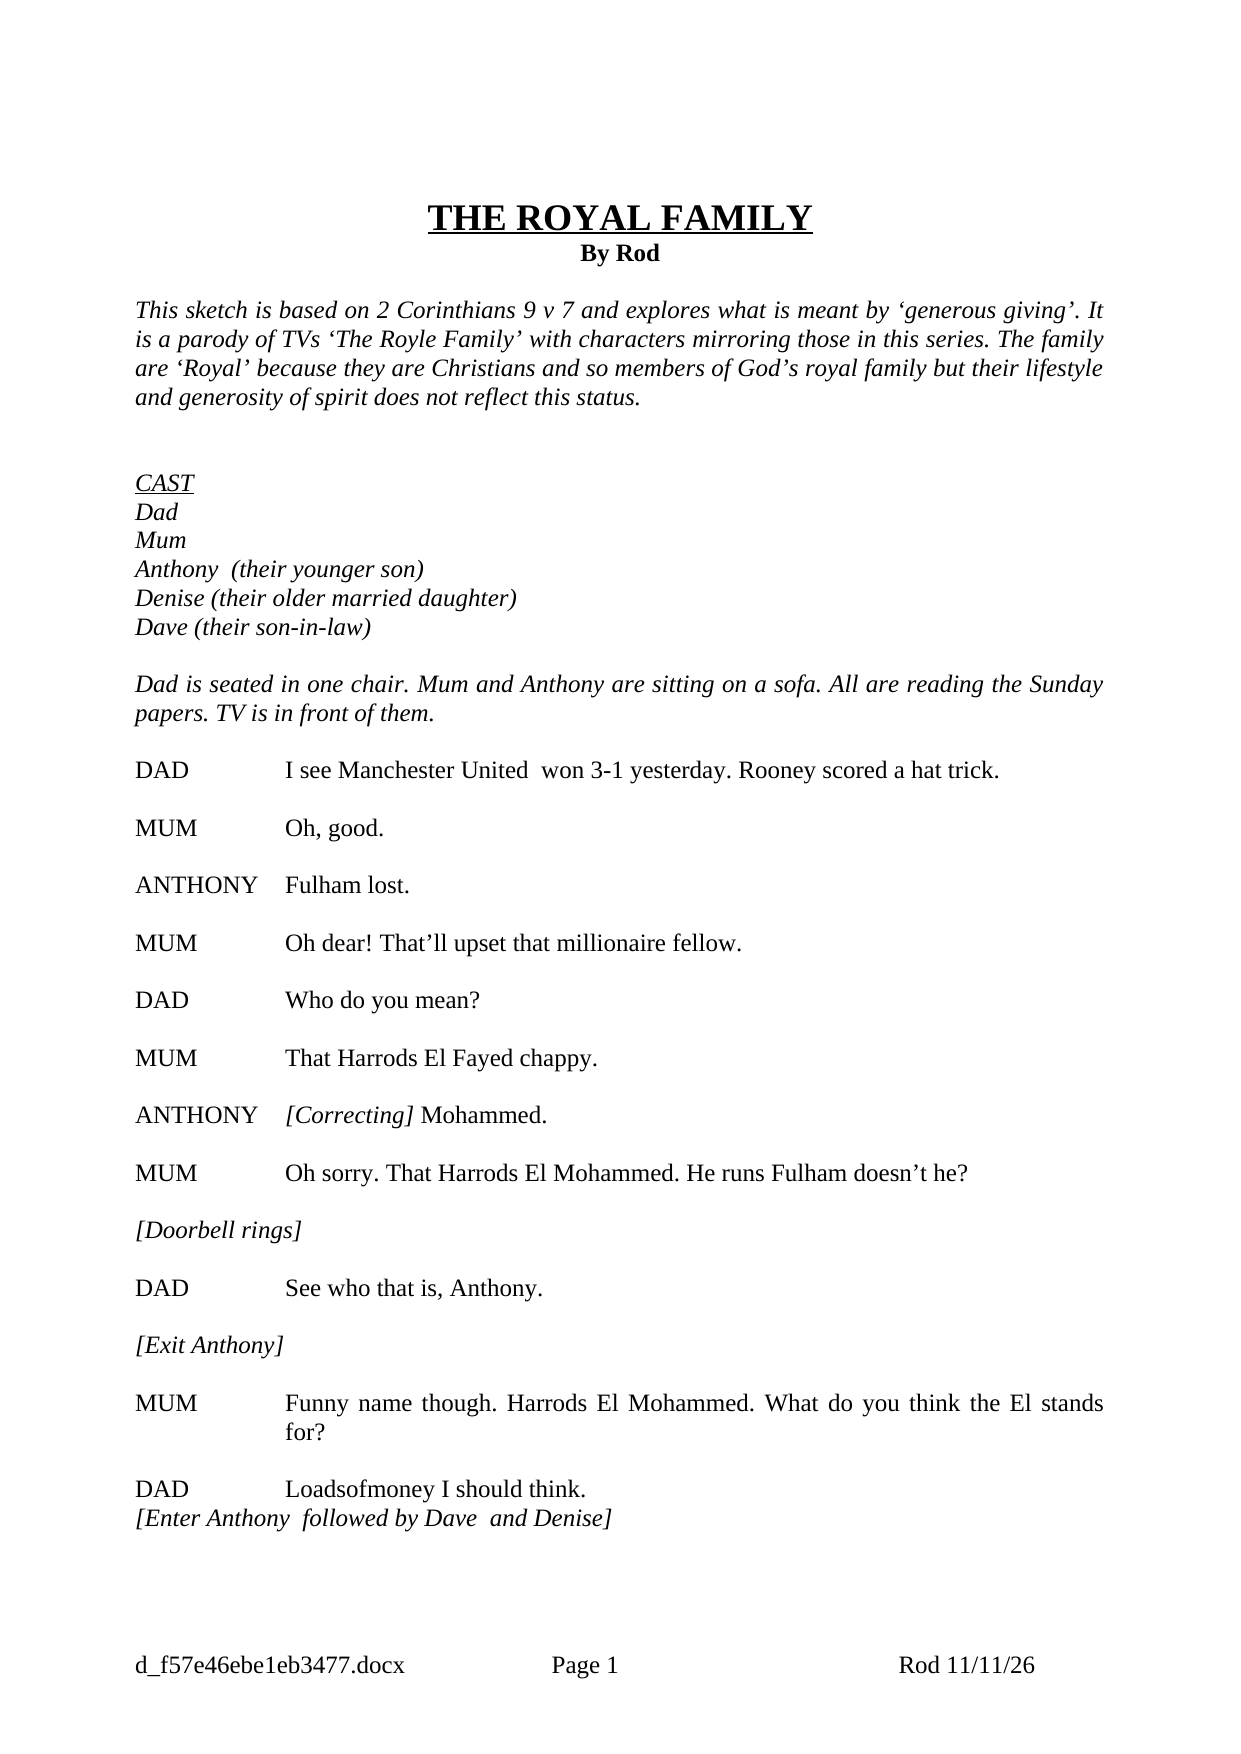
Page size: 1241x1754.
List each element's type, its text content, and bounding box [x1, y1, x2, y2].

title THE ROYAL FAMILY [135, 195, 1105, 238]
text By Rod [135, 238, 1105, 267]
text DAD See who that is, Anthony. [135, 1273, 1105, 1302]
text [Enter Anthony followed by Dave and Denise] [135, 1503, 1105, 1532]
text This sketch is based on 2 Corinthians 9 v 7 and explores what is meant by ‘generous giving’. It is a parody of TVs ‘The Royle Family’ with characters mirroring those in this series. The family are ‘Royal’ because they are Christians and so members of God’s royal family but their lifestyle and generosity of spirit does not reflect this status. [135, 296, 1105, 411]
text MUM Oh sorry. That Harrods El Mohammed. He runs Fulham doesn’t he? [135, 1158, 1105, 1187]
text ANTHONY Fulham lost. [135, 871, 1105, 899]
text MUM Funny name though. Harrods El Mohammed. What do you think the El stands for? [135, 1388, 1105, 1446]
text DAD Who do you mean? [135, 986, 1105, 1014]
text ANTHONY [Correcting] Mohammed. [135, 1101, 1105, 1129]
text MUM That Harrods El Fayed chappy. [135, 1043, 1105, 1072]
subtitle CAST [135, 468, 1105, 497]
text Dad is seated in one chair. Mum and Anthony are sitting on a sofa. All are reading the Sunday papers. TV is in front of them. [135, 669, 1105, 727]
text MUM Oh, good. [135, 813, 1105, 842]
text DAD Loadsofmoney I should think. [135, 1474, 1105, 1503]
subtitle Dad [135, 497, 1105, 526]
text [Exit Anthony] [135, 1331, 1105, 1359]
text Dave (their son-in-law) [135, 612, 1105, 641]
text [Doorbell rings] [135, 1216, 1105, 1244]
text Anthony (their younger son) [135, 554, 1105, 583]
text DAD I see Manchester United won 3-1 yesterday. Rooney scored a hat trick. [135, 756, 1105, 784]
text Denise (their older married daughter) [135, 583, 1105, 612]
text MUM Oh dear! That’ll upset that millionaire fellow. [135, 928, 1105, 957]
text Mum [135, 526, 1105, 554]
